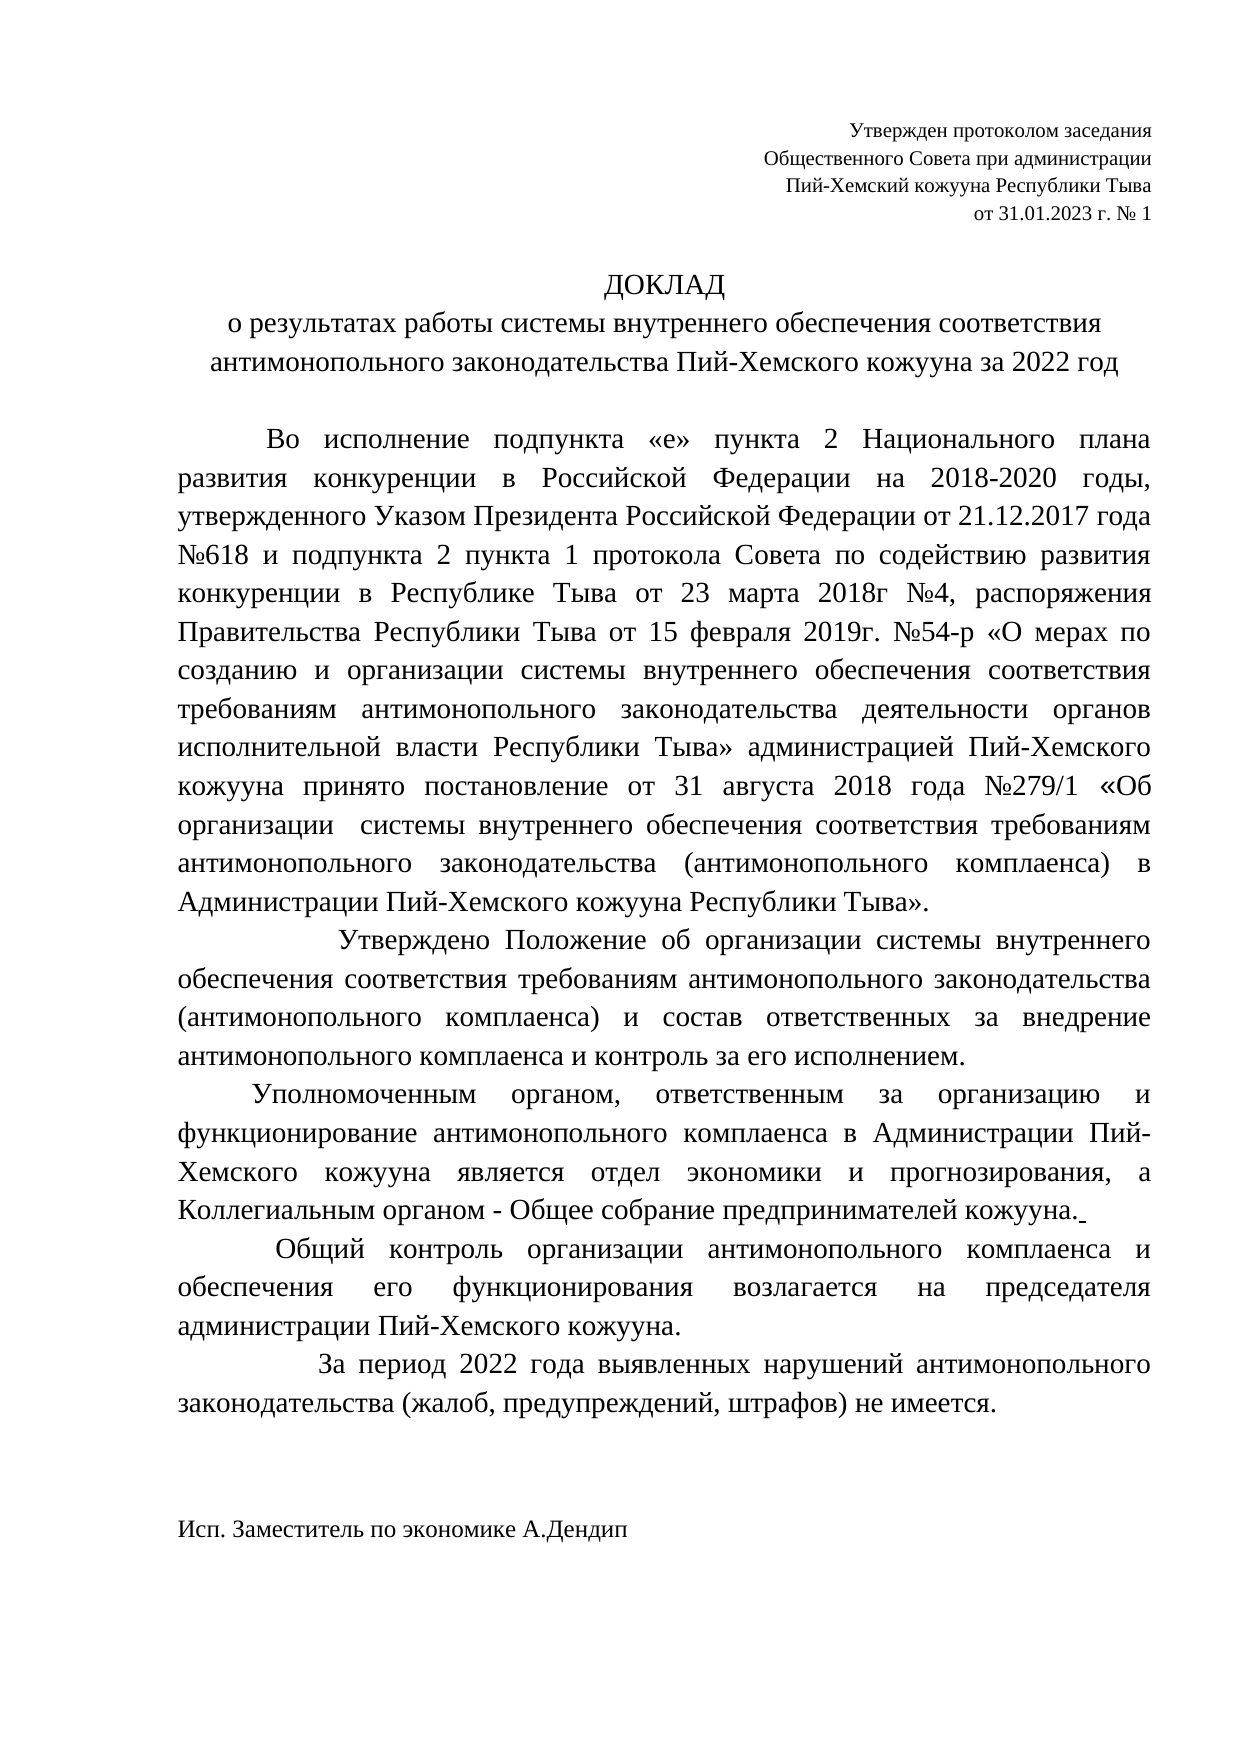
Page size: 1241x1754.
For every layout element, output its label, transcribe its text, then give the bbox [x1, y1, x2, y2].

text ДОКЛАД [177, 267, 1152, 301]
text Во исполнение подпункта «е» пункта 2 Национального плана развития конкуренции в Российской Федерации на 2018-2020 годы, утвержденного Указом Президента Российской Федерации от 21.12.2017 года №618 и подпункта 2 пункта 1 протокола Совета по содействию развития конкуренции в Республике Тыва от 23 марта 2018г №4, распоряжения Правительства Республики Тыва от 15 февраля 2019г. №54-р «О мерах по созданию и организации системы внутреннего обеспечения соответствия требованиям антимонопольного законодательства деятельности органов исполнительной власти Республики Тыва» администрацией Пий-Хемского кожууна принято постановление от 31 августа 2018 года №279/1 «Об организации системы внутреннего обеспечения соответствия требованиям антимонопольного законодательства (антимонопольного комплаенса) в Администрации Пий-Хемского кожууна Республики Тыва». [177, 421, 1152, 917]
text о результатах работы системы внутреннего обеспечения соответствия антимонопольного законодательства Пий-Хемского кожууна за 2022 год [177, 306, 1152, 378]
text Исп. Заместитель по экономике А.Дендип [177, 1514, 1152, 1543]
text Общественного Совета при администрации [177, 146, 1152, 170]
text За период 2022 года выявленных нарушений антимонопольного законодательства (жалоб, предупреждений, штрафов) не имеется. [177, 1346, 1152, 1418]
text Утверждено Положение об организации системы внутреннего обеспечения соответствия требованиям антимонопольного законодательства (антимонопольного комплаенса) и состав ответственных за внедрение антимонопольного комплаенса и контроль за его исполнением. [177, 922, 1152, 1072]
text Общий контроль организации антимонопольного комплаенса и обеспечения его функционирования возлагается на председателя администрации Пий-Хемского кожууна. [177, 1231, 1152, 1341]
text от 31.01.2023 г. № 1 [177, 201, 1152, 225]
text Пий-Хемский кожууна Республики Тыва [177, 173, 1152, 197]
text Утвержден протоколом заседания [177, 118, 1152, 142]
text Уполномоченным органом, ответственным за организацию и функционирование антимонопольного комплаенса в Администрации Пий-Хемского кожууна является отдел экономики и прогнозирования, а Коллегиальным органом - Общее собрание предпринимателей кожууна. [177, 1077, 1152, 1226]
